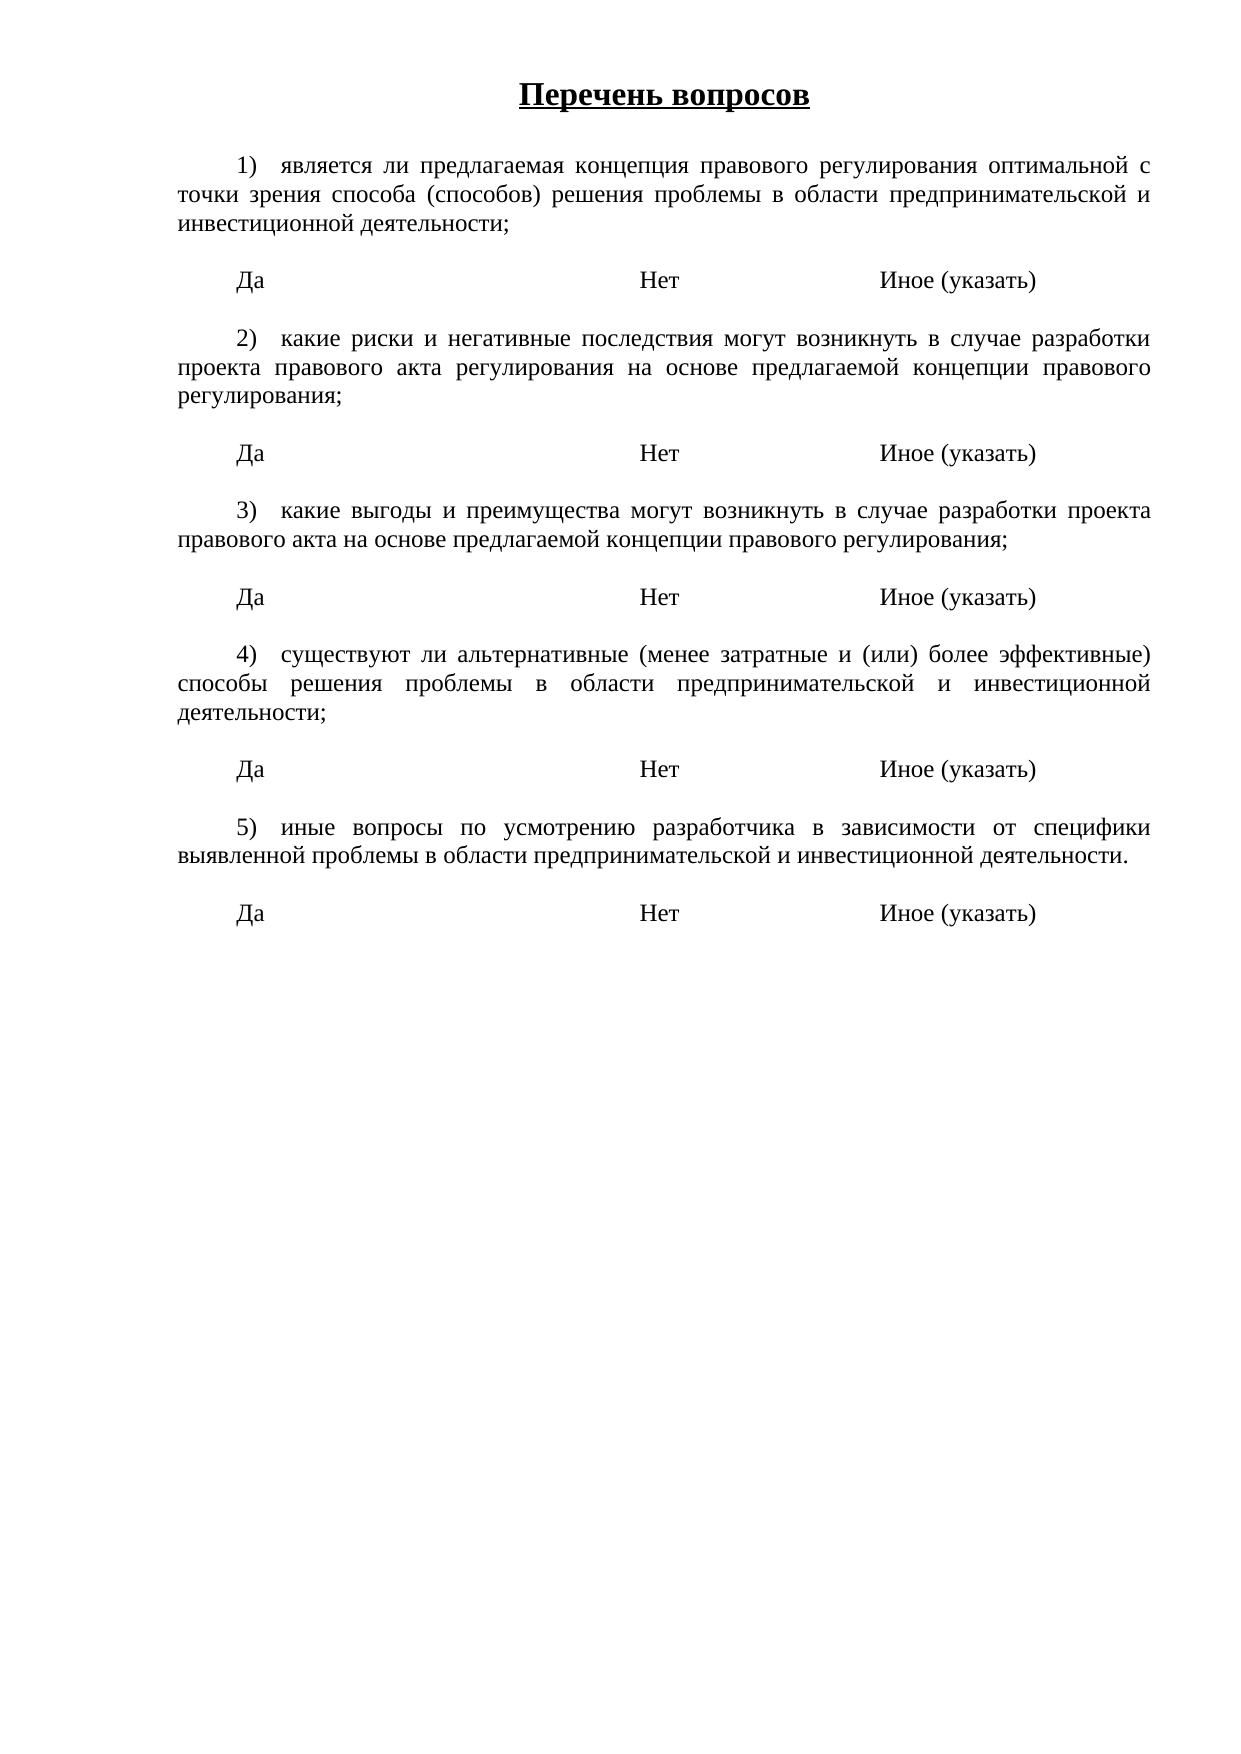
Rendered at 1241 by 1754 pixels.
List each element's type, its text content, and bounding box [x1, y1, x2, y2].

list какие выгоды и преимущества могут возникнуть в случае разработки проекта правового акта на основе предлагаемой концепции правового регулирования; [177, 496, 1152, 553]
list какие риски и негативные последствия могут возникнуть в случае разработки проекта правового акта регулирования на основе предлагаемой концепции правового регулирования; [177, 323, 1152, 409]
list существуют ли альтернативные (менее затратные и (или) более эффективные) способы решения проблемы в области предпринимательской и инвестиционной деятельности; [177, 639, 1152, 726]
text Перечень вопросов [177, 74, 1152, 112]
list Да Нет Иное (указать) [177, 266, 1152, 294]
text Да Нет Иное (указать) [177, 582, 1152, 611]
list иные вопросы по усмотрению разработчика в зависимости от специфики выявленной проблемы в области предпринимательской и инвестиционной деятельности. [177, 812, 1152, 869]
text Да Нет Иное (указать) [177, 898, 1152, 927]
list является ли предлагаемая концепция правового регулирования оптимальной с точки зрения способа (способов) решения проблемы в области предпринимательской и инвестиционной деятельности; [177, 151, 1152, 237]
text Да Нет Иное (указать) [177, 438, 1152, 467]
list Да Нет Иное (указать) [177, 754, 1152, 783]
